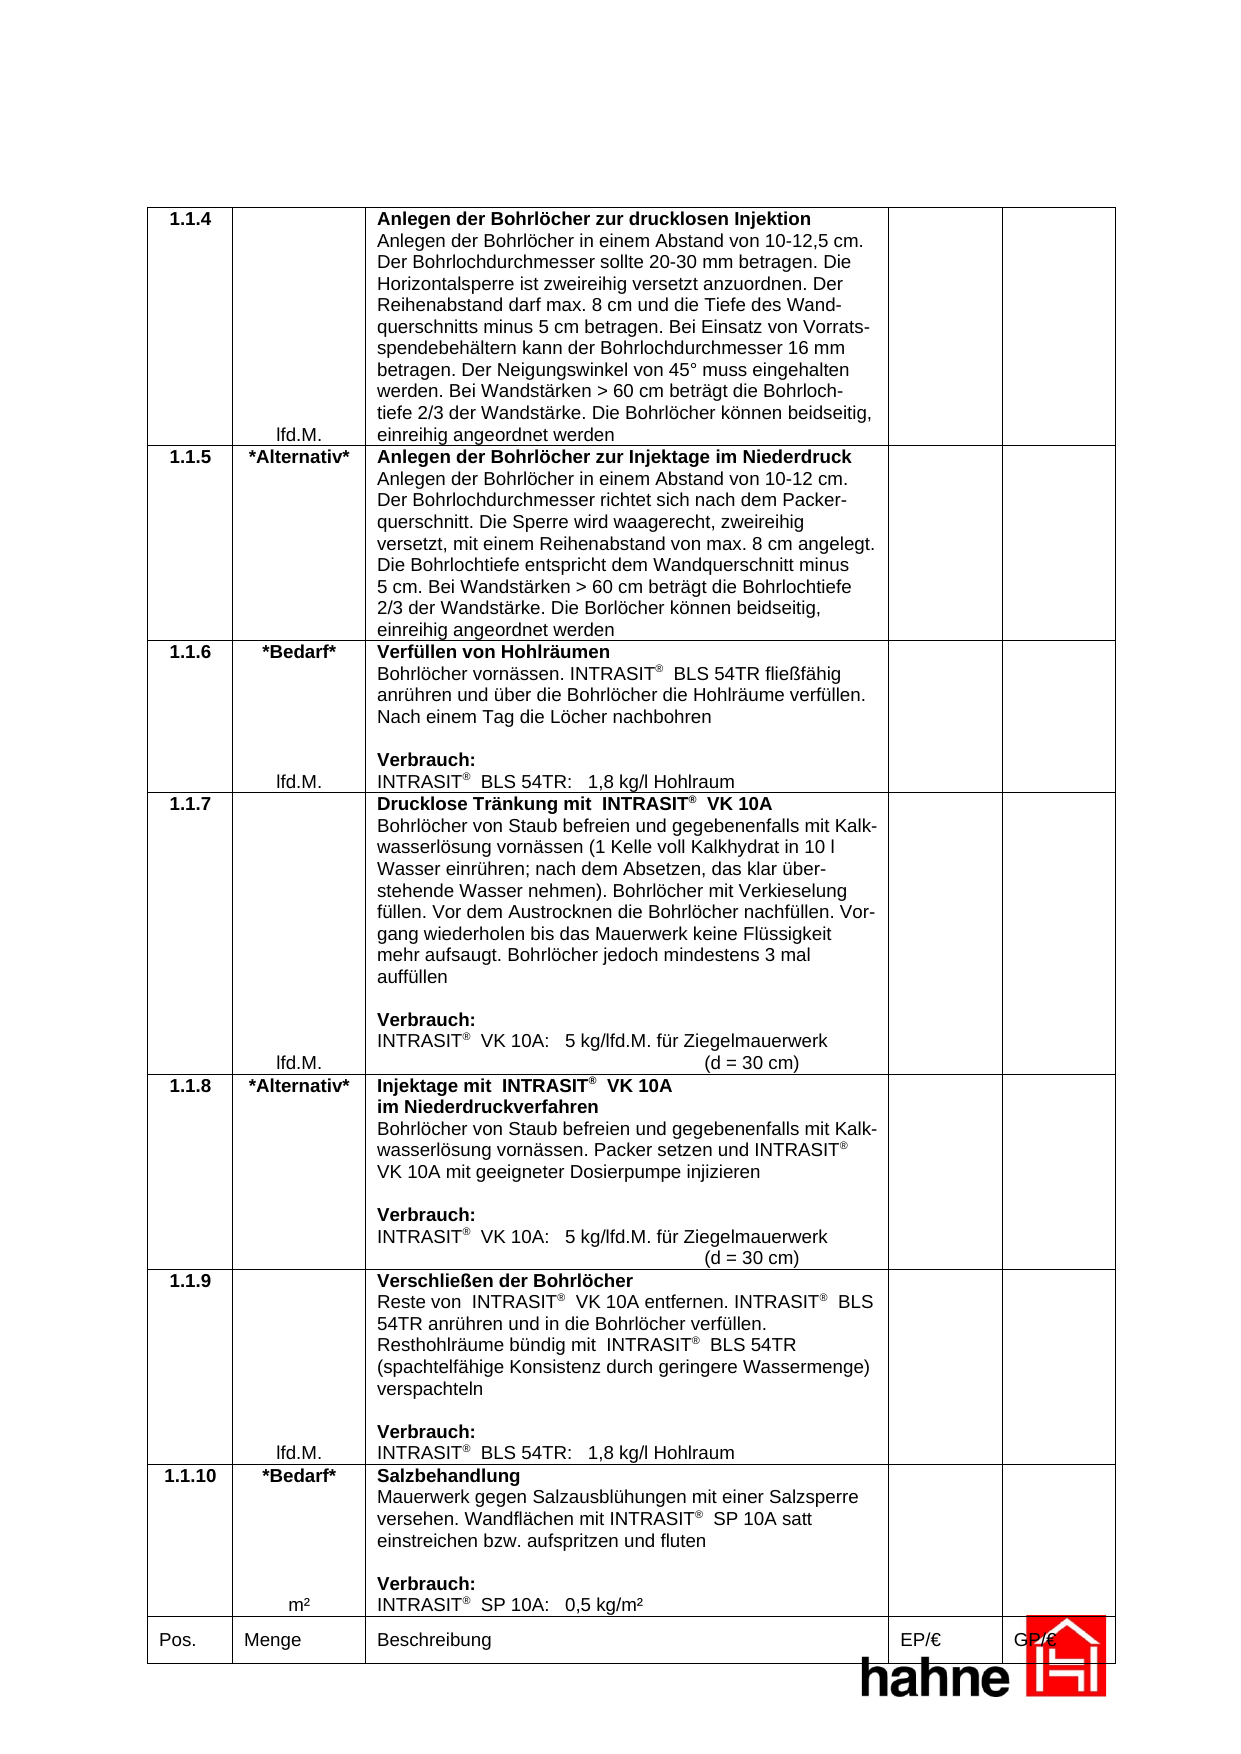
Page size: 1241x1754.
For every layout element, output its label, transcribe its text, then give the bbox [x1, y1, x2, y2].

table_cell lfd.M. [233, 1270, 365, 1464]
table_cell 1.1.10 [148, 1465, 232, 1616]
table_cell *Bedarf* lfd.M. [233, 641, 365, 792]
table_cell Pos. [148, 1617, 232, 1663]
table_cell [889, 1075, 1002, 1268]
table_cell 1.1.7 [148, 793, 232, 1073]
table_cell 1.1.5 [148, 446, 232, 640]
table_cell [889, 446, 1002, 640]
table_cell [1003, 208, 1115, 445]
table_cell GP/€ [1003, 1617, 1115, 1663]
table_cell [1003, 1075, 1115, 1268]
table_cell *Bedarf* m² [233, 1465, 365, 1616]
table_cell Beschreibung [366, 1617, 888, 1663]
table_cell [1003, 1465, 1115, 1616]
table_cell 1.1.6 [148, 641, 232, 792]
table_cell [1003, 446, 1115, 640]
table_cell [1003, 793, 1115, 1073]
table_cell [1003, 641, 1115, 792]
table_cell [889, 1270, 1002, 1464]
table_cell [889, 208, 1002, 445]
table_cell lfd.M. [233, 208, 365, 445]
table_cell EP/€ [889, 1617, 1002, 1663]
table_cell [889, 641, 1002, 792]
table_cell [1003, 1270, 1115, 1464]
table_cell Anlegen der Bohrlöcher zur drucklosen Injektion Anlegen der Bohrlöcher in einem Abstand von 10-12,5 cm. Der Bohrlochdurchmesser sollte 20-30 mm betragen. Die Horizontalsperre ist zweireihig versetzt anzuordnen. Der Reihenabstand darf max. 8 cm und die Tiefe des Wand-querschnitts minus 5 cm betragen. Bei Einsatz von Vorrats-spendebehältern kann der Bohrlochdurchmesser 16 mm betragen. Der Neigungswinkel von 45° muss eingehalten werden. Bei Wandstärken > 60 cm beträgt die Bohrloch-tiefe 2/3 der Wandstärke. Die Bohrlöcher können beidseitig, einreihig angeordnet werden [366, 208, 888, 445]
table_cell Salzbehandlung Mauerwerk gegen Salzausblühungen mit einer Salzsperre versehen. Wandflächen mit INTRASIT® SP 10A satt einstreichen bzw. aufspritzen und fluten Verbrauch: INTRASIT® SP 10A: 0,5 kg/m² [366, 1465, 888, 1616]
table_cell Injektage mit INTRASIT® VK 10A im Niederdruckverfahren Bohrlöcher von Staub befreien und gegebenenfalls mit Kalk-wasserlösung vornässen. Packer setzen und INTRASIT® VK 10A mit geeigneter Dosierpumpe injizieren Verbrauch: INTRASIT® VK 10A: 5 kg/lfd.M. für Ziegelmauerwerk (d = 30 cm) [366, 1075, 888, 1268]
table_cell Menge [233, 1617, 365, 1663]
table_cell Verfüllen von Hohlräumen Bohrlöcher vornässen. INTRASIT® BLS 54TR fließfähig anrühren und über die Bohrlöcher die Hohlräume verfüllen. Nach einem Tag die Löcher nachbohren Verbrauch: INTRASIT® BLS 54TR: 1,8 kg/l Hohlraum [366, 641, 888, 792]
table_cell 1.1.8 [148, 1075, 232, 1268]
table_cell Verschließen der Bohrlöcher Reste von INTRASIT® VK 10A entfernen. INTRASIT® BLS 54TR anrühren und in die Bohrlöcher verfüllen. Resthohlräume bündig mit INTRASIT® BLS 54TR (spachtelfähige Konsistenz durch geringere Wassermenge) verspachteln Verbrauch: INTRASIT® BLS 54TR: 1,8 kg/l Hohlraum [366, 1270, 888, 1464]
table_cell Anlegen der Bohrlöcher zur Injektage im Niederdruck Anlegen der Bohrlöcher in einem Abstand von 10-12 cm. Der Bohrlochdurchmesser richtet sich nach dem Packer-querschnitt. Die Sperre wird waagerecht, zweireihig versetzt, mit einem Reihenabstand von max. 8 cm angelegt. Die Bohrlochtiefe entspricht dem Wandquerschnitt minus 5 cm. Bei Wandstärken > 60 cm beträgt die Bohrlochtiefe 2/3 der Wandstärke. Die Borlöcher können beidseitig, einreihig angeordnet werden [366, 446, 888, 640]
table_cell Drucklose Tränkung mit INTRASIT® VK 10A Bohrlöcher von Staub befreien und gegebenenfalls mit Kalk-wasserlösung vornässen (1 Kelle voll Kalkhydrat in 10 l Wasser einrühren; nach dem Absetzen, das klar über-stehende Wasser nehmen). Bohrlöcher mit Verkieselung füllen. Vor dem Austrocknen die Bohrlöcher nachfüllen. Vor-gang wiederholen bis das Mauerwerk keine Flüssigkeit mehr aufsaugt. Bohrlöcher jedoch mindestens 3 mal auffüllen Verbrauch: INTRASIT® VK 10A: 5 kg/lfd.M. für Ziegelmauerwerk (d = 30 cm) [366, 793, 888, 1073]
picture [861, 1664, 1107, 1697]
table_cell *Alternativ* [233, 446, 365, 640]
table_cell [889, 1465, 1002, 1616]
table_cell lfd.M. [233, 793, 365, 1073]
table_cell 1.1.9 [148, 1270, 232, 1464]
table_cell *Alternativ* [233, 1075, 365, 1268]
table_cell [889, 793, 1002, 1073]
table_cell 1.1.4 [148, 208, 232, 445]
